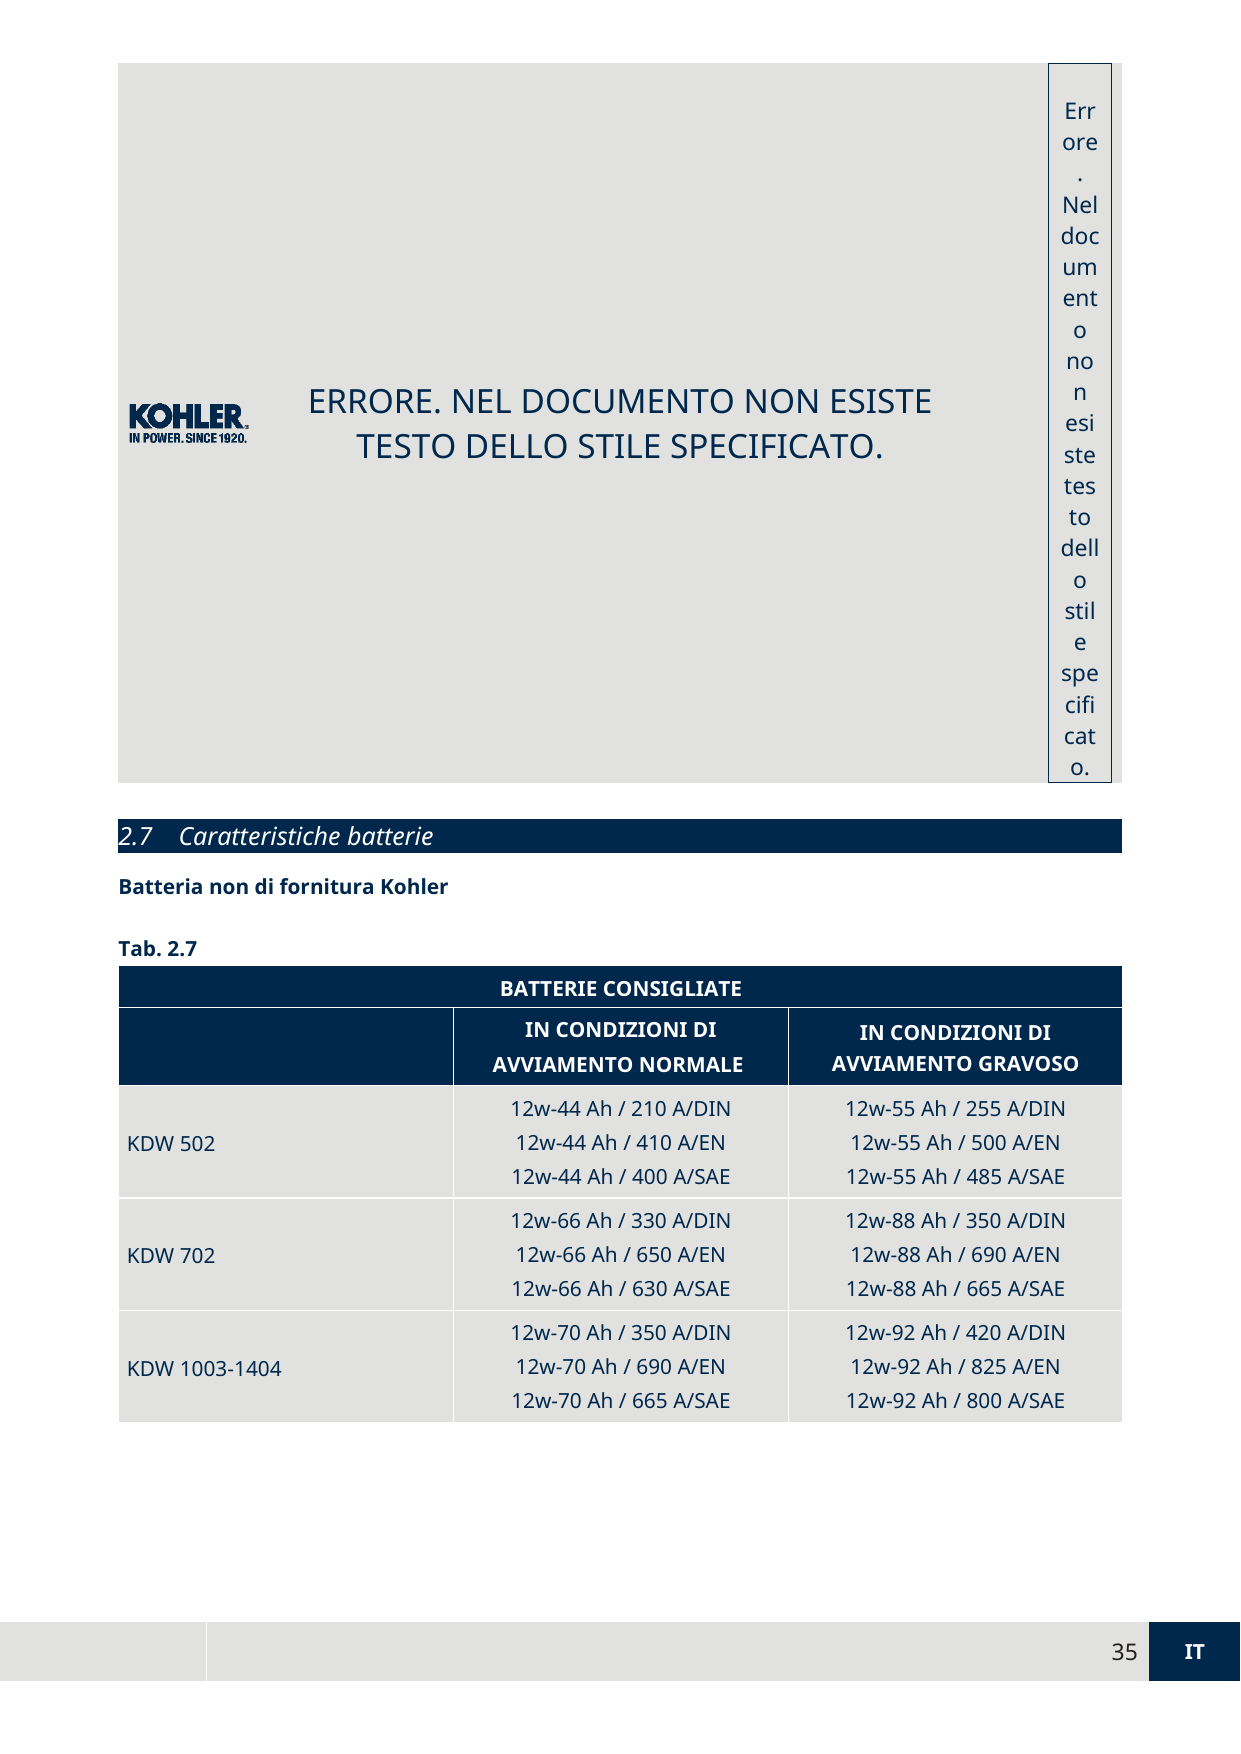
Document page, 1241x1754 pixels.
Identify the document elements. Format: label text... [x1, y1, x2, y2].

table_cell 12w-88 Ah / 350 A/DIN 12w-88 Ah / 690 A/EN 12w-88 Ah / 665 A/SAE [789, 1199, 1122, 1310]
table_header BATTERIE CONSIGLIATE [119, 966, 1122, 1007]
table_cell KDW 502 [119, 1086, 453, 1197]
table_cell KDW 1003-1404 [119, 1311, 453, 1422]
table_cell 12w-55 Ah / 255 A/DIN 12w-55 Ah / 500 A/EN 12w-55 Ah / 485 A/SAE [789, 1086, 1122, 1197]
picture [129, 403, 249, 443]
text Tab. 2.7 [118, 934, 1122, 962]
table_cell KDW 702 [119, 1199, 453, 1310]
table_cell 12w-44 Ah / 210 A/DIN 12w-44 Ah / 410 A/EN 12w-44 Ah / 400 A/SAE [454, 1086, 788, 1197]
table_cell 12w-66 Ah / 330 A/DIN 12w-66 Ah / 650 A/EN 12w-66 Ah / 630 A/SAE [454, 1199, 788, 1310]
subtitle Caratteristiche batterie [118, 819, 1122, 853]
table_cell IN CONDIZIONI DI AVVIAMENTO NORMALE [454, 1008, 788, 1085]
table_cell 12w-92 Ah / 420 A/DIN 12w-92 Ah / 825 A/EN 12w-92 Ah / 800 A/SAE [789, 1311, 1122, 1422]
table_cell IN CONDIZIONI DI AVVIAMENTO GRAVOSO [789, 1008, 1122, 1085]
text Batteria non di fornitura Kohler [118, 872, 1122, 901]
table_cell [119, 1008, 453, 1085]
table_cell 12w-70 Ah / 350 A/DIN 12w-70 Ah / 690 A/EN 12w-70 Ah / 665 A/SAE [454, 1311, 788, 1422]
